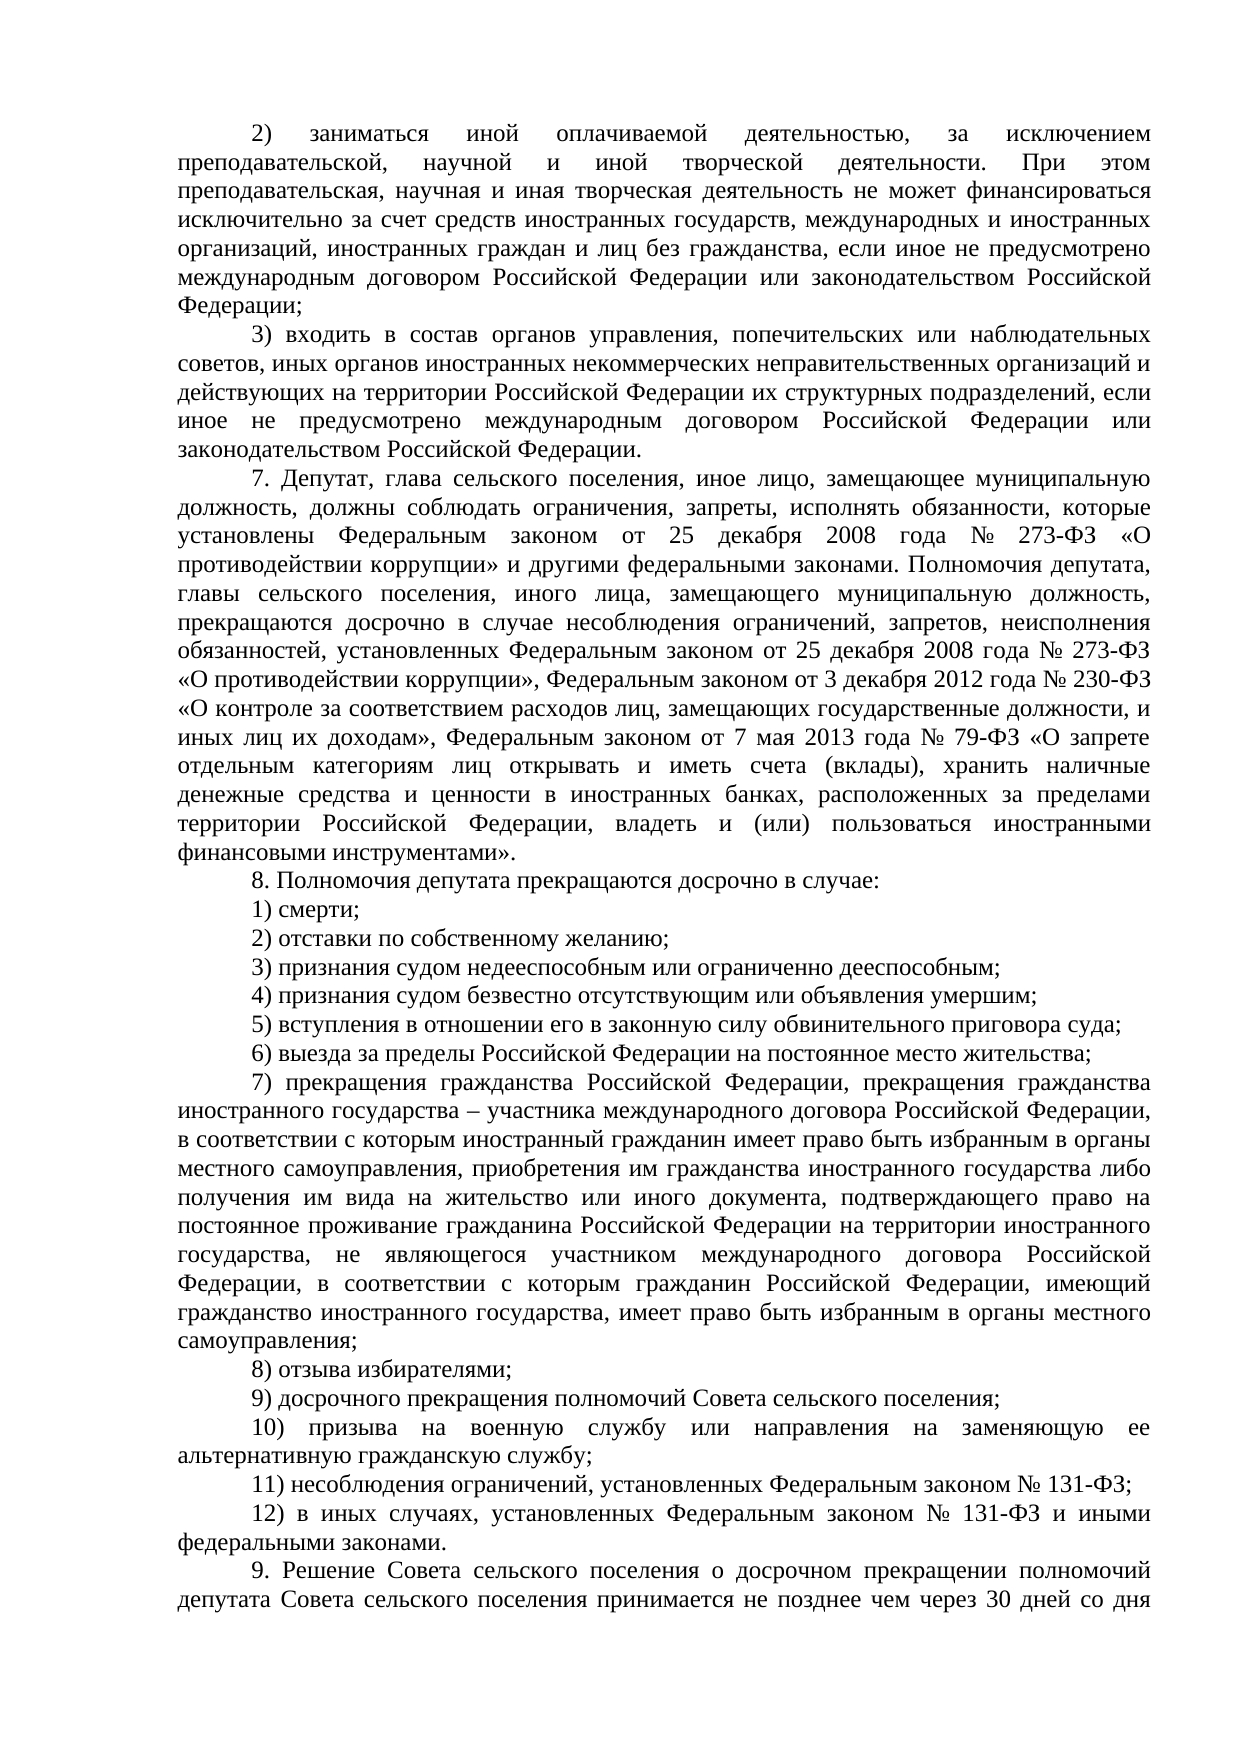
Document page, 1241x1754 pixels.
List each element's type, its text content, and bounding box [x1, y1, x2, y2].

text 6) выезда за пределы Российской Федерации на постоянное место жительства; [177, 1038, 1152, 1067]
text 8) отзыва избирателями; [177, 1354, 1152, 1383]
text 7) прекращения гражданства Российской Федерации, прекращения гражданства иностранного государства – участника международного договора Российской Федерации, в соответствии с которым иностранный гражданин имеет право быть избранным в органы местного самоуправления, приобретения им гражданства иностранного государства либо получения им вида на жительство или иного документа, подтверждающего право на постоянное проживание гражданина Российской Федерации на территории иностранного государства, не являющегося участником международного договора Российской Федерации, в соответствии с которым гражданин Российской Федерации, имеющий гражданство иностранного государства, имеет право быть избранным в органы местного самоуправления; [177, 1067, 1152, 1354]
text 3) входить в состав органов управления, попечительских или наблюдательных советов, иных органов иностранных некоммерческих неправительственных организаций и действующих на территории Российской Федерации их структурных подразделений, если иное не предусмотрено международным договором Российской Федерации или законодательством Российской Федерации. [177, 319, 1152, 463]
text 2) отставки по собственному желанию; [177, 923, 1152, 952]
text 3) признания судом недееспособным или ограниченно дееспособным; [177, 952, 1152, 981]
text 8. Полномочия депутата прекращаются досрочно в случае: [177, 866, 1152, 894]
text 10) призыва на военную службу или направления на заменяющую ее альтернативную гражданскую службу; [177, 1412, 1152, 1469]
text 7. Депутат, глава сельского поселения, иное лицо, замещающее муниципальную должность, должны соблюдать ограничения, запреты, исполнять обязанности, которые установлены Федеральным законом от 25 декабря 2008 года № 273-ФЗ «О противодействии коррупции» и другими федеральными законами. Полномочия депутата, главы сельского поселения, иного лица, замещающего муниципальную должность, прекращаются досрочно в случае несоблюдения ограничений, запретов, неисполнения обязанностей, установленных Федеральным законом от 25 декабря 2008 года № 273-ФЗ «О противодействии коррупции», Федеральным законом от 3 декабря 2012 года № 230-ФЗ «О контроле за соответствием расходов лиц, замещающих государственные должности, и иных лиц их доходам», Федеральным законом от 7 мая 2013 года № 79-ФЗ «О запрете отдельным категориям лиц открывать и иметь счета (вклады), хранить наличные денежные средства и ценности в иностранных банках, расположенных за пределами территории Российской Федерации, владеть и (или) пользоваться иностранными финансовыми инструментами». [177, 463, 1152, 866]
text 9) досрочного прекращения полномочий Совета сельского поселения; [177, 1383, 1152, 1412]
text 1) смерти; [177, 894, 1152, 923]
text 5) вступления в отношении его в законную силу обвинительного приговора суда; [177, 1009, 1152, 1038]
text 2) заниматься иной оплачиваемой деятельностью, за исключением преподавательской, научной и иной творческой деятельности. При этом преподавательская, научная и иная творческая деятельность не может финансироваться исключительно за счет средств иностранных государств, международных и иностранных организаций, иностранных граждан и лиц без гражданства, если иное не предусмотрено международным договором Российской Федерации или законодательством Российской Федерации; [177, 118, 1152, 319]
text 4) признания судом безвестно отсутствующим или объявления умершим; [177, 981, 1152, 1009]
text 12) в иных случаях, установленных Федеральным законом № 131-ФЗ и иными федеральными законами. [177, 1498, 1152, 1556]
text 11) несоблюдения ограничений, установленных Федеральным законом № 131-ФЗ; [177, 1469, 1152, 1498]
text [177, 1556, 1152, 1613]
